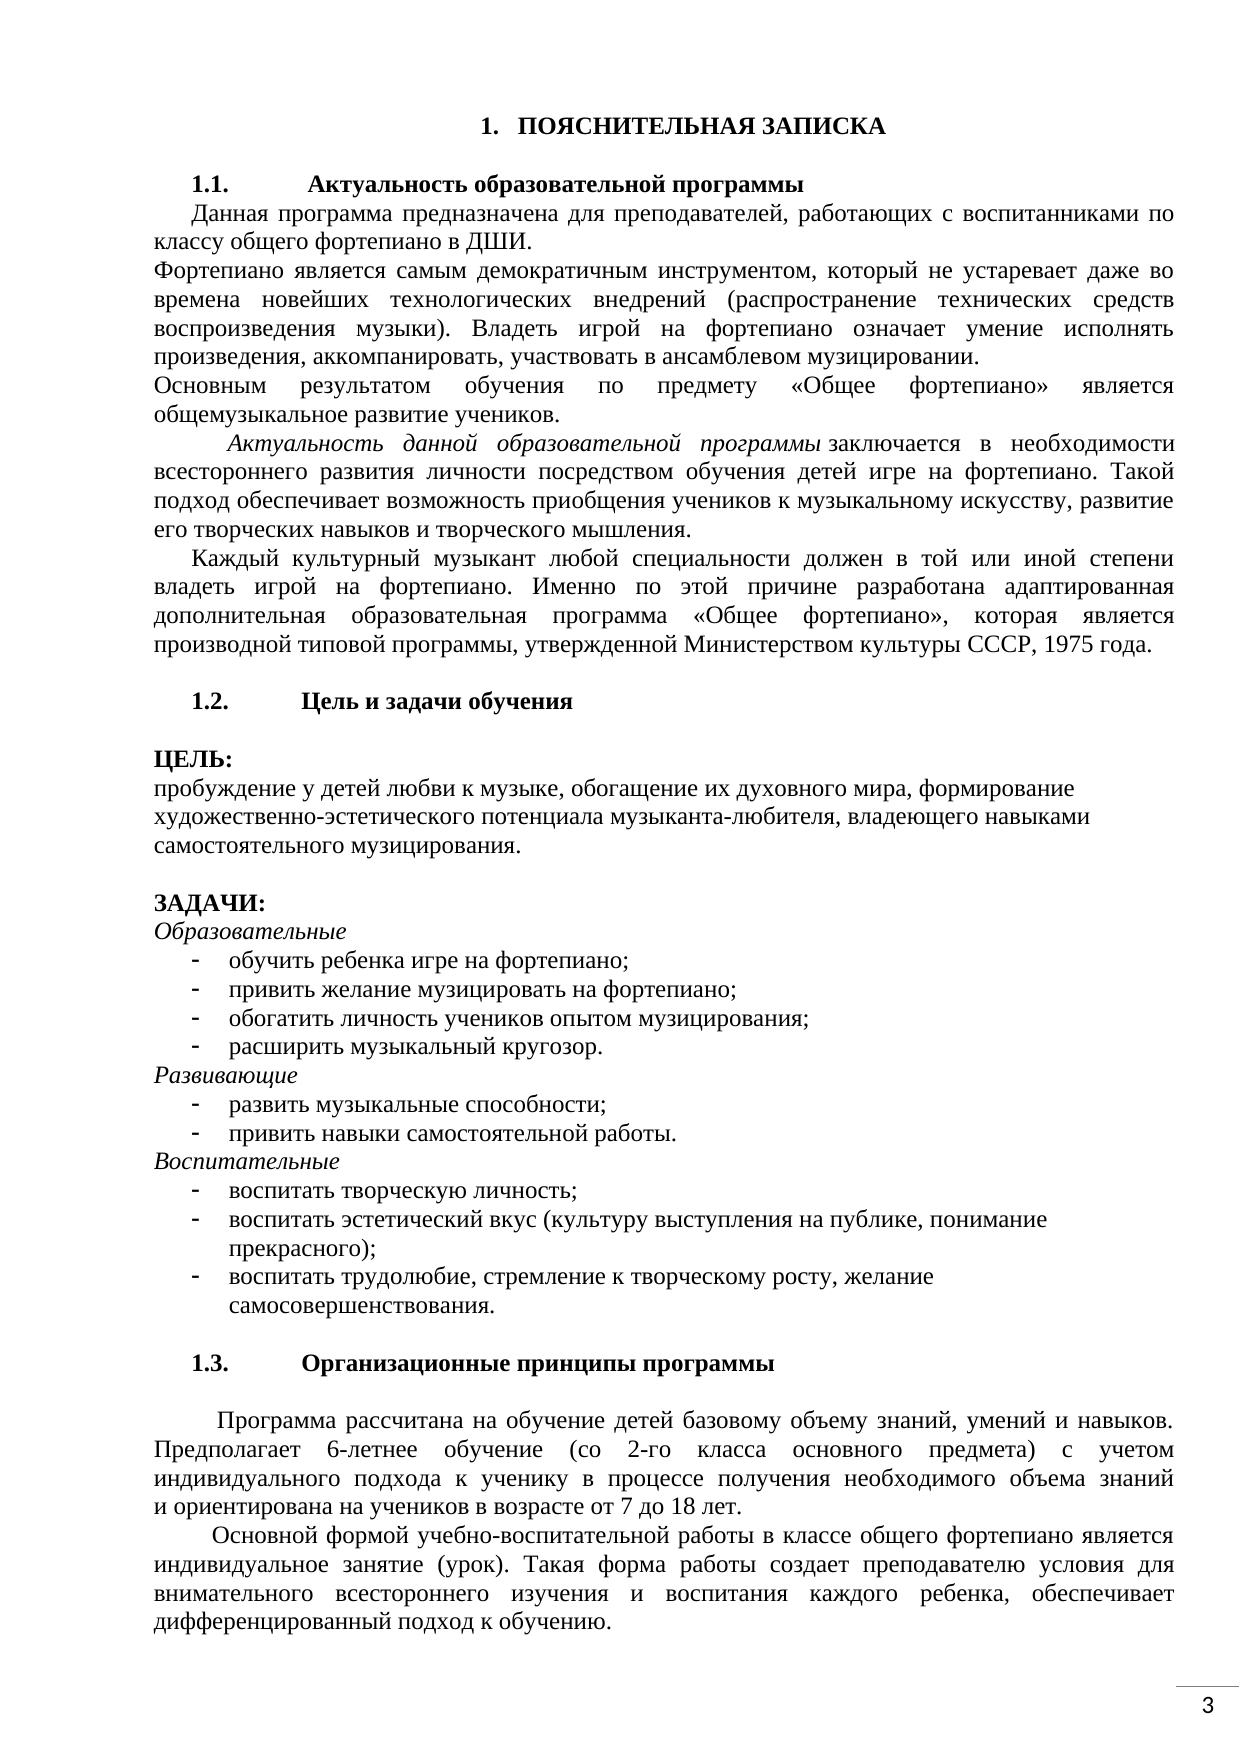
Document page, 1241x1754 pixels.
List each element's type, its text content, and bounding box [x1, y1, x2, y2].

text ЗАДАЧИ: [153, 888, 1175, 916]
list ПОЯСНИТЕЛЬНАЯ ЗАПИСКА [191, 111, 1175, 140]
text Основной формой учебно-воспитательной работы в классе общего фортепиано является индивидуальное занятие (урок). Такая форма работы создает преподавателю условия для внимательного всестороннего изучения и воспитания каждого ребенка, обеспечивает дифференцированный подход к обучению. [153, 1520, 1175, 1635]
text пробуждение у детей любви к музыке, обогащение их духовного мира, формирование художественно-эстетического потенциала музыканта-любителя, владеющего навыками самостоятельного музицирования. [153, 773, 1175, 859]
text ЦЕЛЬ: [153, 744, 1175, 773]
text Воспитательные [153, 1146, 1175, 1175]
text Образовательные [153, 916, 1175, 945]
list привить желание музицировать на фортепиано; [191, 974, 1175, 1003]
list воспитать трудолюбие, стремление к творческому росту, желание самосовершенствования. [191, 1261, 1175, 1319]
list воспитать творческую личность; [191, 1175, 1175, 1204]
text Фортепиано является самым демократичным инструментом, который не устаревает даже во времена новейших технологических внедрений (распространение технических средств воспроизведения музыки). Владеть игрой на фортепиано означает умение исполнять произведения, аккомпанировать, участвовать в ансамблевом музицировании. [153, 255, 1175, 370]
list привить навыки самостоятельной работы. [191, 1118, 1175, 1146]
list обогатить личность учеников опытом музицирования; [191, 1003, 1175, 1031]
text Основным результатом обучения по предмету «Общее фортепиано» является общемузыкальное развитие учеников. [153, 370, 1175, 428]
list воспитать эстетический вкус (культуру выступления на публике, понимание прекрасного); [191, 1204, 1175, 1261]
list обучить ребенка игре на фортепиано; [191, 945, 1175, 974]
list Организационные принципы программы [191, 1348, 1175, 1376]
text Актуальность данной образовательной программы заключается в необходимости всестороннего развития личности посредством обучения детей игре на фортепиано. Такой подход обеспечивает возможность приобщения учеников к музыкальному искусству, развитие его творческих навыков и творческого мышления. [153, 428, 1175, 543]
list развить музыкальные способности; [191, 1089, 1175, 1118]
list Цель и задачи обучения [191, 686, 1175, 715]
text Развивающие [153, 1060, 1175, 1089]
text Программа рассчитана на обучение детей базовому объему знаний, умений и навыков. Предполагает 6-летнее обучение (со 2-го класса основного предмета) с учетом индивидуального подхода к ученику в процессе получения необходимого объема знаний и ориентирована на учеников в возрасте от 7 до 18 лет. [153, 1405, 1175, 1520]
list расширить музыкальный кругозор. [191, 1031, 1175, 1060]
list Актуальность образовательной программы [191, 169, 1175, 198]
text Данная программа предназначена для преподавателей, работающих с воспитанниками по классу общего фортепиано в ДШИ. [153, 198, 1175, 255]
text Каждый культурный музыкант любой специальности должен в той или иной степени владеть игрой на фортепиано. Именно по этой причине разработана адаптированная дополнительная образовательная программа «Общее фортепиано», которая является производной типовой программы, утвержденной Министерством культуры СССР, 1975 года. [153, 543, 1175, 658]
